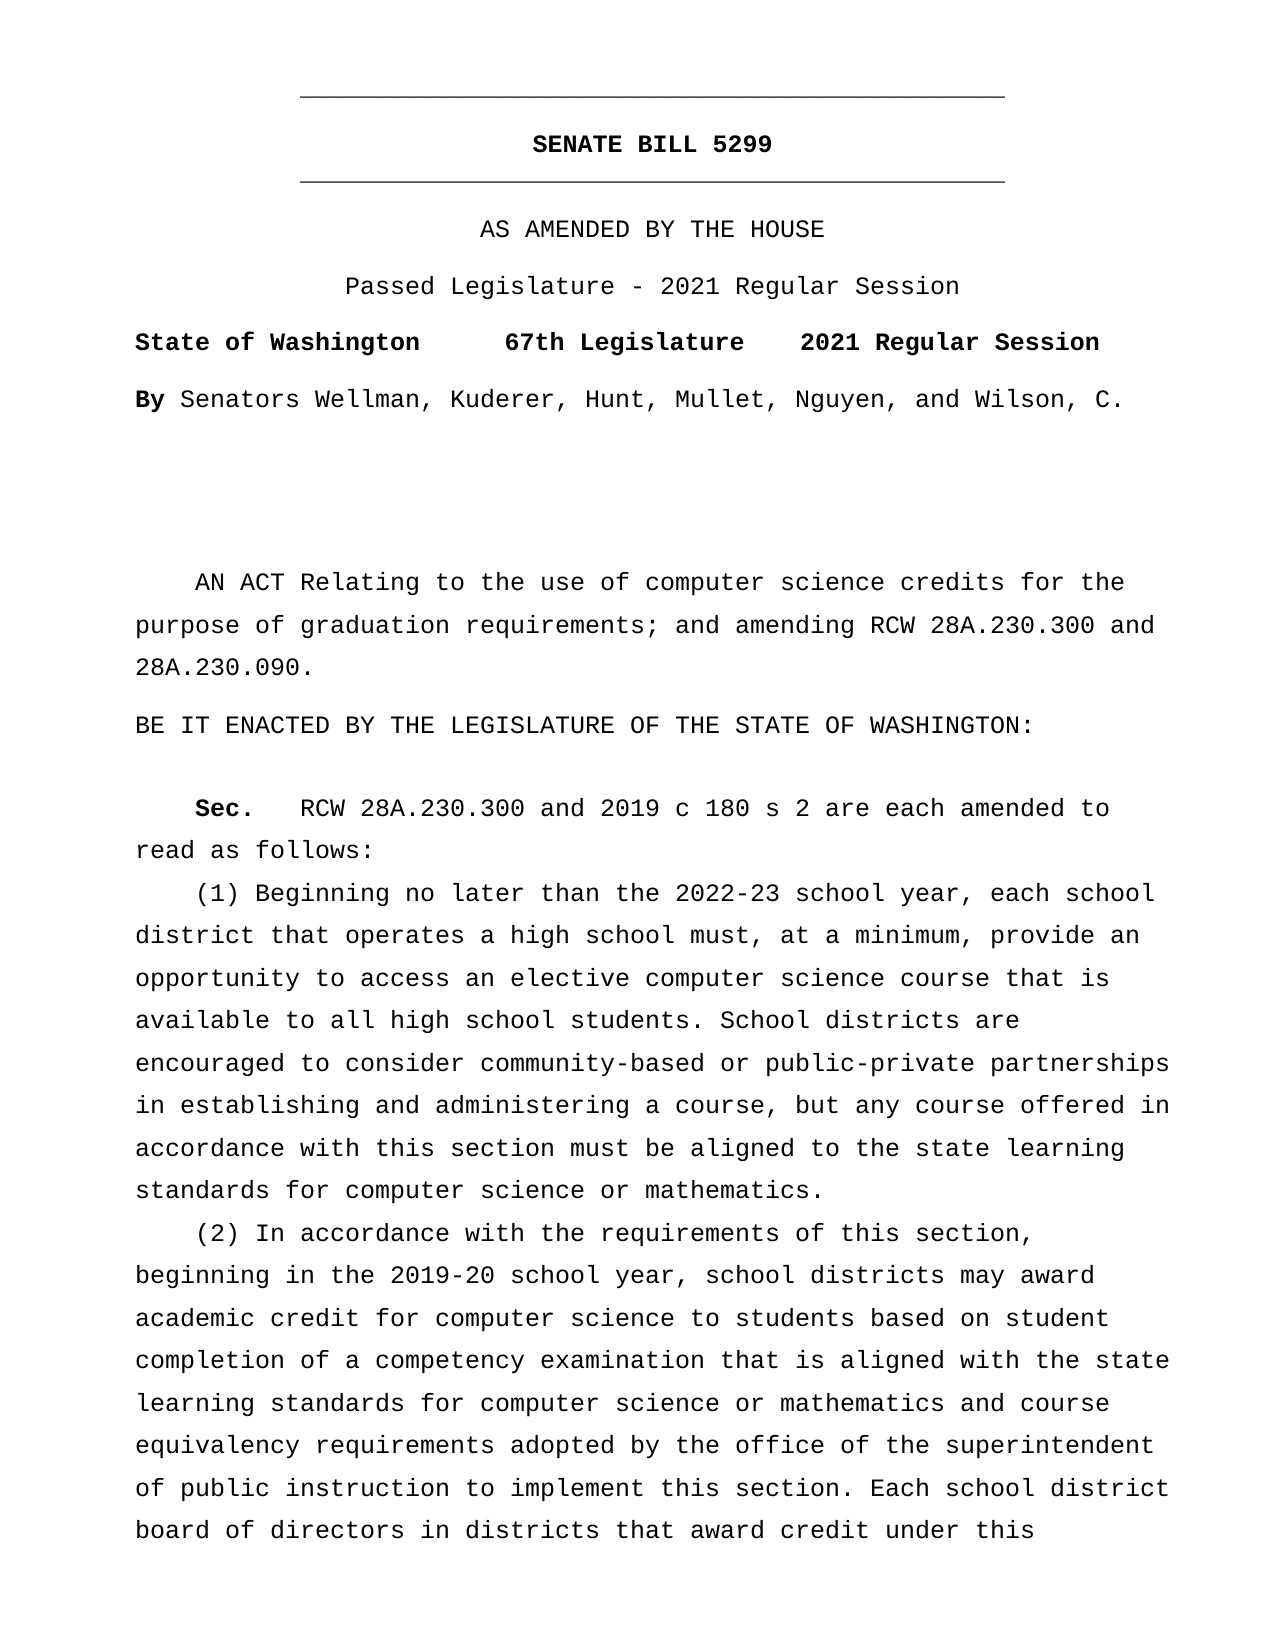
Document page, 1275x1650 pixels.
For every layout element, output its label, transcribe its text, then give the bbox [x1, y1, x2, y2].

text BE IT ENACTED BY THE LEGISLATURE OF THE STATE OF WASHINGTON: [135, 712, 1170, 741]
text Passed Legislature - 2021 Regular Session [135, 273, 1170, 302]
text _______________________________________________ [135, 160, 1170, 188]
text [135, 1207, 1170, 1547]
text (1) Beginning no later than the 2022-23 school year, each school district that operates a high school must, at a minimum, provide an opportunity to access an elective computer science course that is available to all high school students. School districts are encouraged to consider community-based or public-private partnerships in establishing and administering a course, but any course offered in accordance with this section must be aligned to the state learning standards for computer science or mathematics. [135, 867, 1170, 1207]
text AS AMENDED BY THE HOUSE [135, 217, 1170, 245]
text SENATE BILL 5299 [135, 132, 1170, 160]
text _______________________________________________ [135, 75, 1170, 103]
text State of Washington 67th Legislature 2021 Regular Session [135, 330, 1170, 358]
text AN ACT Relating to the use of computer science credits for the purpose of graduation requirements; and amending RCW 28A.230.300 and 28A.230.090. [135, 557, 1170, 684]
text By Senators Wellman, Kuderer, Hunt, Mullet, Nguyen, and Wilson, C. [135, 387, 1170, 415]
text Sec. RCW 28A.230.300 and 2019 c 180 s 2 are each amended to read as follows: [135, 782, 1170, 867]
